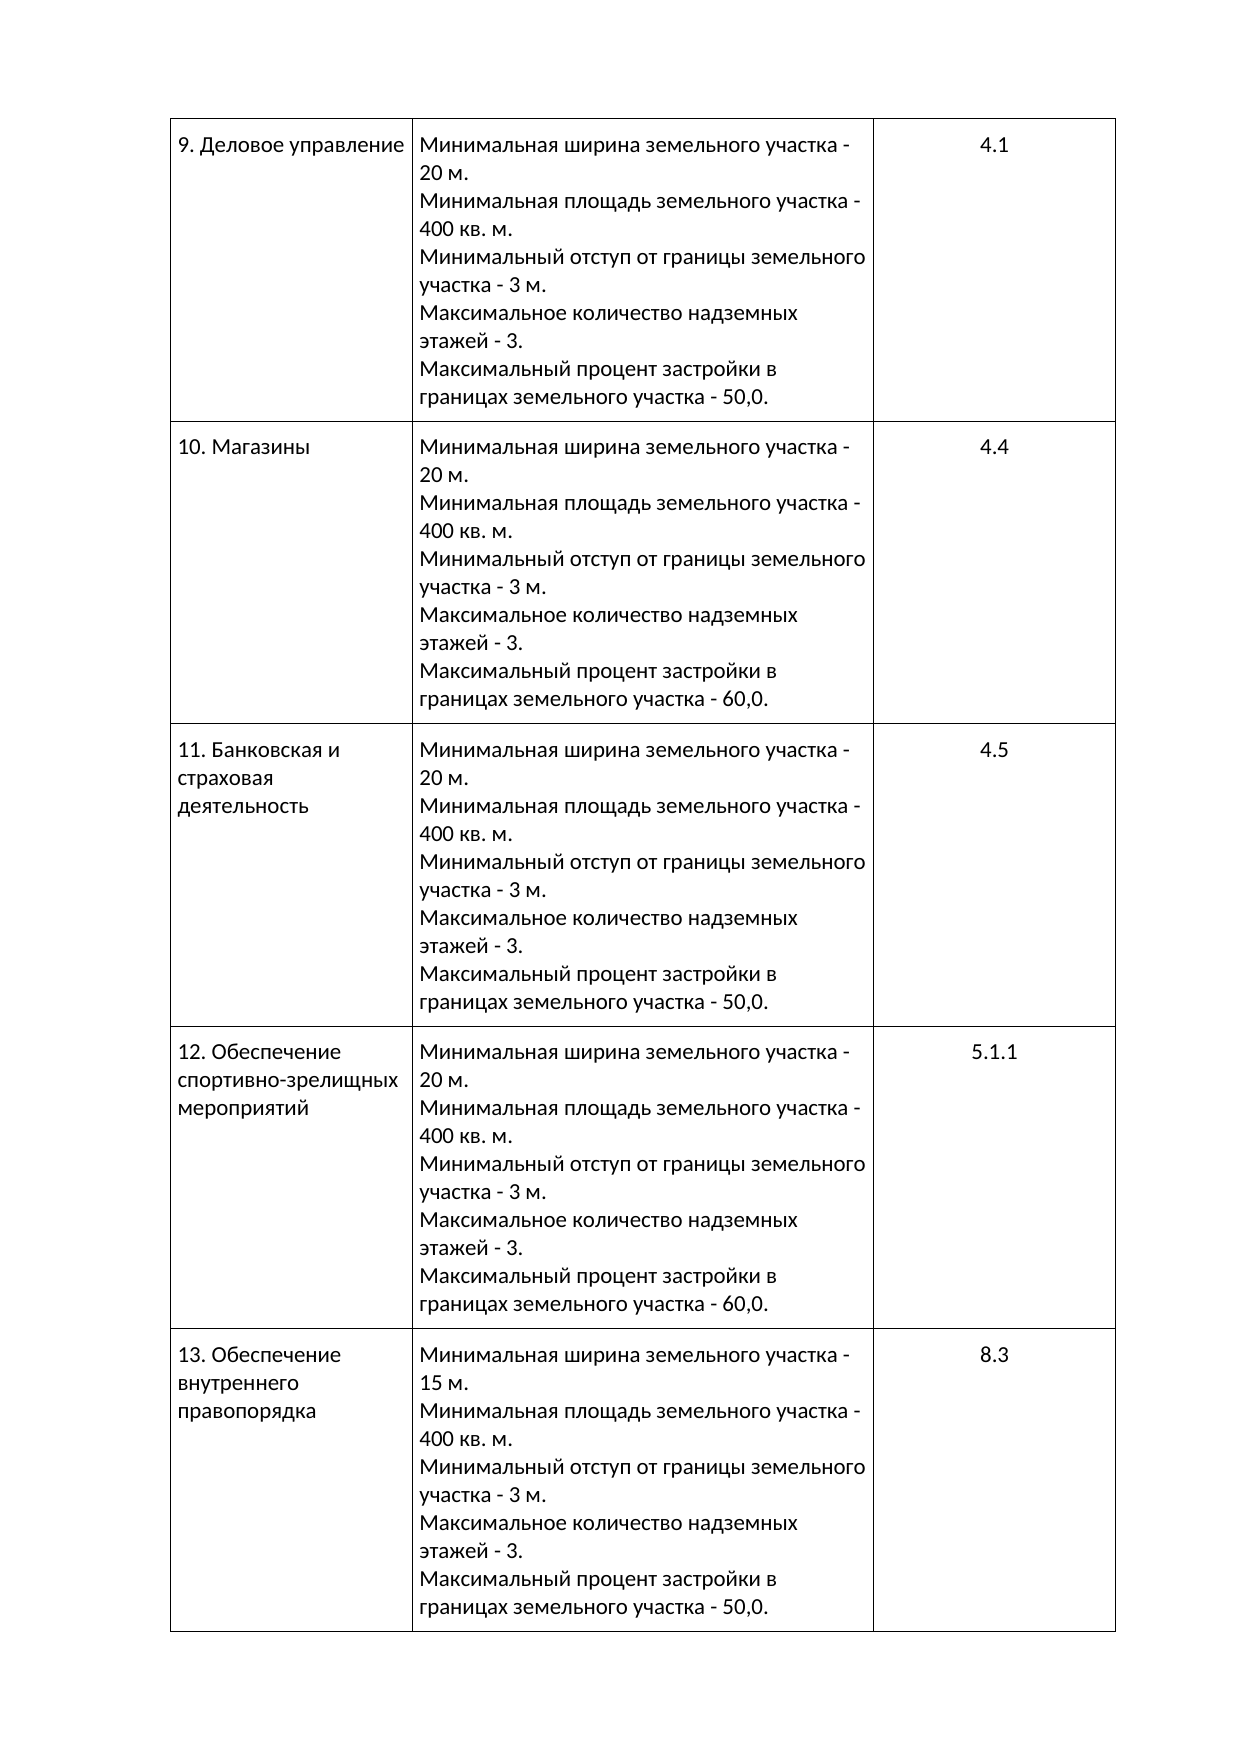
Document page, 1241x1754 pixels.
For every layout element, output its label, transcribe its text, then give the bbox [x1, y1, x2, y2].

table_cell 4.5 [874, 724, 1115, 1026]
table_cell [413, 119, 873, 421]
table_cell 9. Деловое управление [171, 119, 412, 421]
table_cell Минимальная ширина земельного участка - 20 м. Минимальная площадь земельного участка - 400 кв. м. Минимальный отступ от границы земельного участка - 3 м. Максимальное количество надземных этажей - 3. Максимальный процент застройки в границах земельного участка - 60,0. [413, 1027, 873, 1328]
table_cell 13. Обеспечение внутреннего правопорядка [171, 1329, 412, 1631]
table_cell 5.1.1 [874, 1027, 1115, 1328]
table_cell 10. Магазины [171, 422, 412, 723]
table_cell Минимальная ширина земельного участка - 15 м. Минимальная площадь земельного участка - 400 кв. м. Минимальный отступ от границы земельного участка - 3 м. Максимальное количество надземных этажей - 3. Максимальный процент застройки в границах земельного участка - 50,0. [413, 1329, 873, 1631]
table_cell 11. Банковская и страховая деятельность [171, 724, 412, 1026]
table_cell 4.4 [874, 422, 1115, 723]
table_cell 4.1 [874, 119, 1115, 421]
table_cell 8.3 [874, 1329, 1115, 1631]
table_cell 12. Обеспечение спортивно-зрелищных мероприятий [171, 1027, 412, 1328]
table_cell Минимальная ширина земельного участка - 20 м. Минимальная площадь земельного участка - 400 кв. м. Минимальный отступ от границы земельного участка - 3 м. Максимальное количество надземных этажей - 3. Максимальный процент застройки в границах земельного участка - 60,0. [413, 422, 873, 723]
